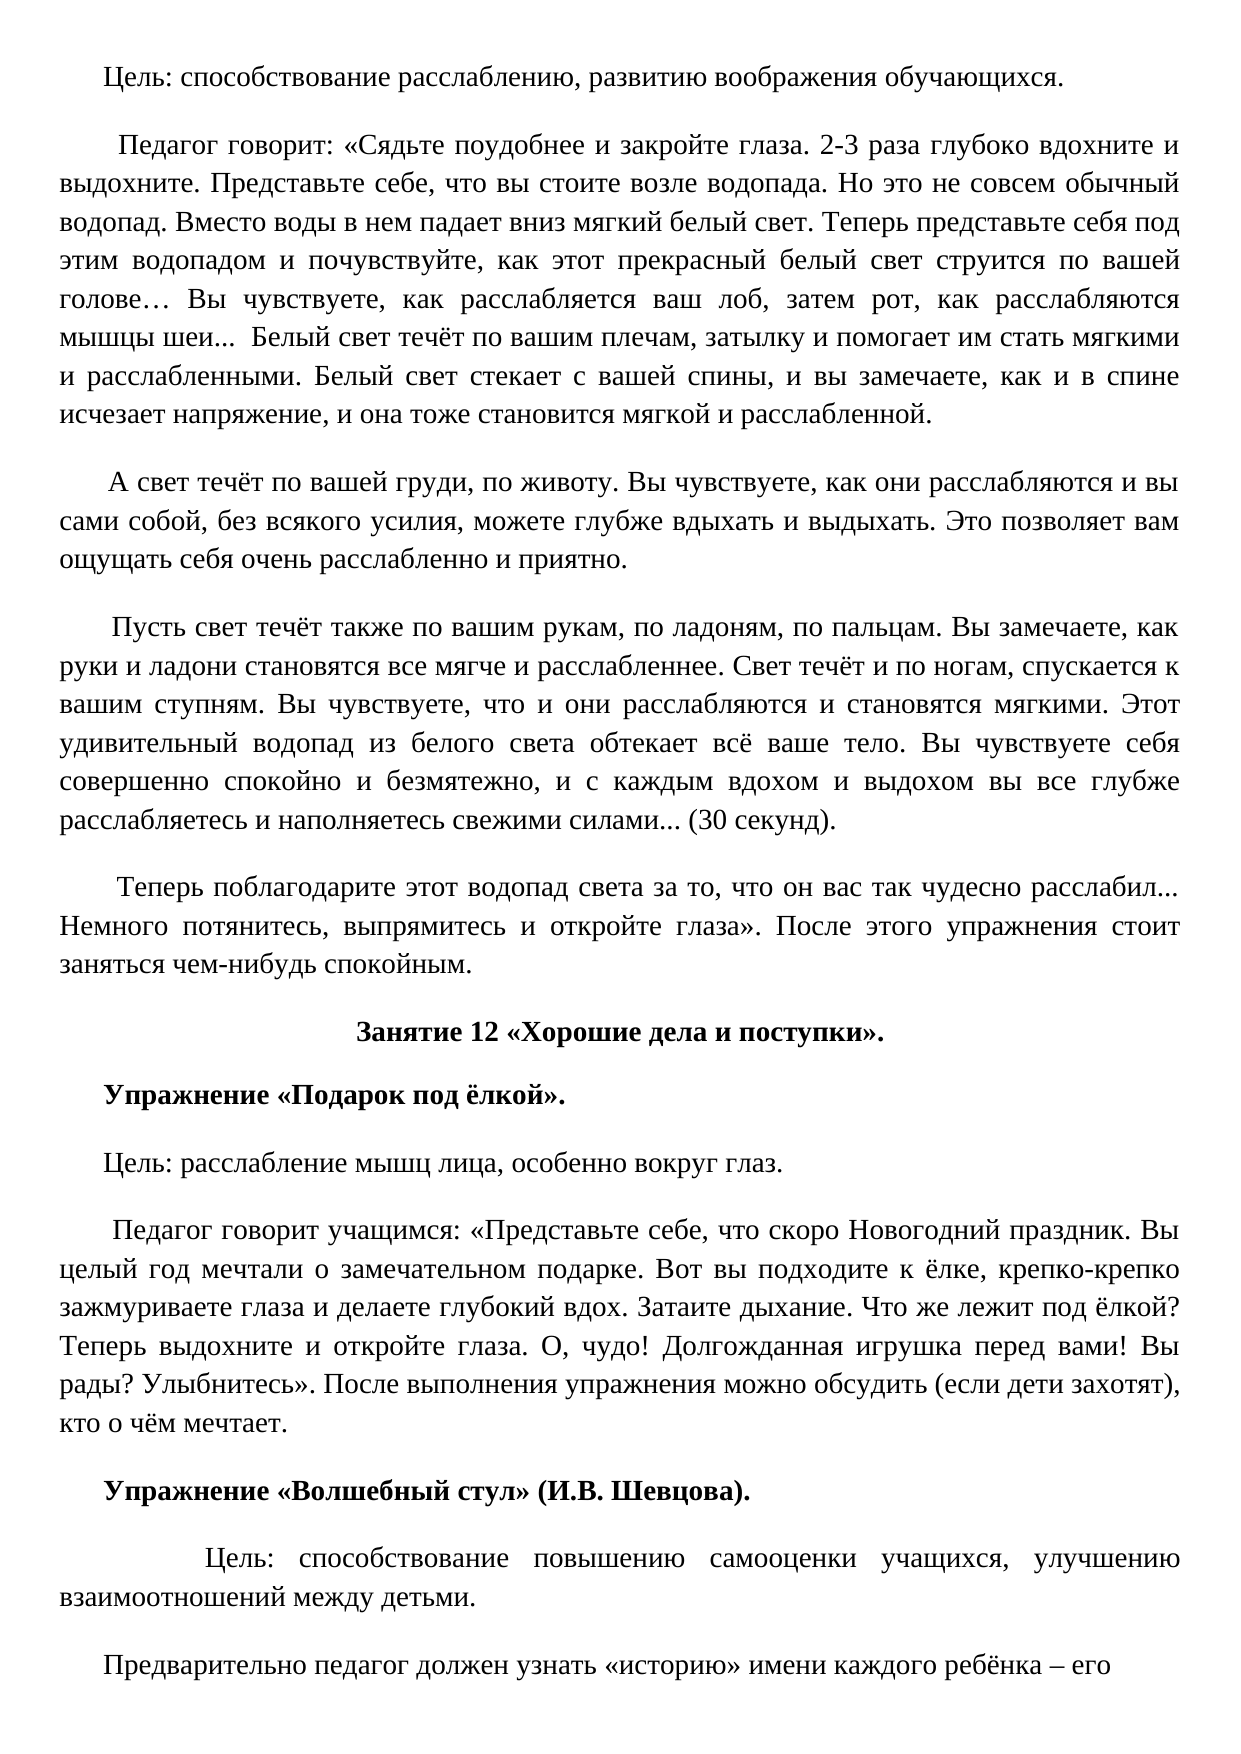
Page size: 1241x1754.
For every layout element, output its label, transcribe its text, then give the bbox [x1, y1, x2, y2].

text Педагог говорит учащимся: «Представьте себе, что скоро Новогодний праздник. Вы целый год мечтали о замечательном подарке. Вот вы подходите к ёлке, крепко-крепко зажмуриваете глаза и делаете глубокий вдох. Затаите дыхание. Что же лежит под ёлкой? Теперь выдохните и откройте глаза. О, чудо! Долгожданная игрушка перед вами! Вы рады? Улыбнитесь». После выполнения упражнения можно обсудить (если дети захотят), кто о чём мечтает. [59, 1212, 1181, 1439]
text Цель: способствование расслаблению, развитию воображения обучающихся. [59, 59, 1181, 93]
text А свет течёт по вашей груди, по животу. Вы чувствуете, как они расслабляются и вы сами собой, без всякого усилия, можете глубже вдыхать и выдыхать. Это позволяет вам ощущать себя очень расслабленно и приятно. [59, 464, 1181, 575]
text Цель: расслабление мышц лица, особенно вокруг глаз. [59, 1145, 1181, 1178]
text Педагог говорит: «Сядьте поудобнее и закройте глаза. 2-3 раза глубоко вдохните и выдохните. Представьте себе, что вы стоите возле водопада. Но это не совсем обычный водопад. Вместо воды в нем падает вниз мягкий белый свет. Теперь представьте себя под этим водопадом и почувствуйте, как этот прекрасный белый свет струится по вашей голове… Вы чувствуете, как расслабляется ваш лоб, затем рот, как расслабляются мышцы шеи... Белый свет течёт по вашим плечам, затылку и помогает им стать мягкими и расслабленными. Белый свет стекает с вашей спины, и вы замечаете, как и в спине исчезает напряжение, и она тоже становится мягкой и расслабленной. [59, 127, 1181, 430]
text Цель: способствование повышению самооценки учащихся, улучшению взаимоотношений между детьми. [59, 1541, 1181, 1613]
text Упражнение «Волшебный стул» (И.В. Шевцова). [59, 1473, 1181, 1506]
text Теперь поблагодарите этот водопад света за то, что он вас так чудесно расслабил... Немного потянитесь, выпрямитесь и откройте глаза». После этого упражнения стоит заняться чем-нибудь спокойным. [59, 869, 1181, 980]
text Предварительно педагог должен узнать «историю» имени каждого ребёнка – его [59, 1647, 1181, 1680]
text Пусть свет течёт также по вашим рукам, по ладоням, по пальцам. Вы замечаете, как руки и ладони становятся все мягче и расслабленнее. Свет течёт и по ногам, спускается к вашим ступням. Вы чувствуете, что и они расслабляются и становятся мягкими. Этот удивительный водопад из белого света обтекает всё ваше тело. Вы чувствуете себя совершенно спокойно и безмятежно, и с каждым вдохом и выдохом вы все глубже расслабляетесь и наполняетесь свежими силами... (30 секунд). [59, 609, 1181, 835]
text Упражнение «Подарок под ёлкой». [59, 1077, 1181, 1111]
text Занятие 12 «Хорошие дела и поступки». [59, 1014, 1181, 1048]
